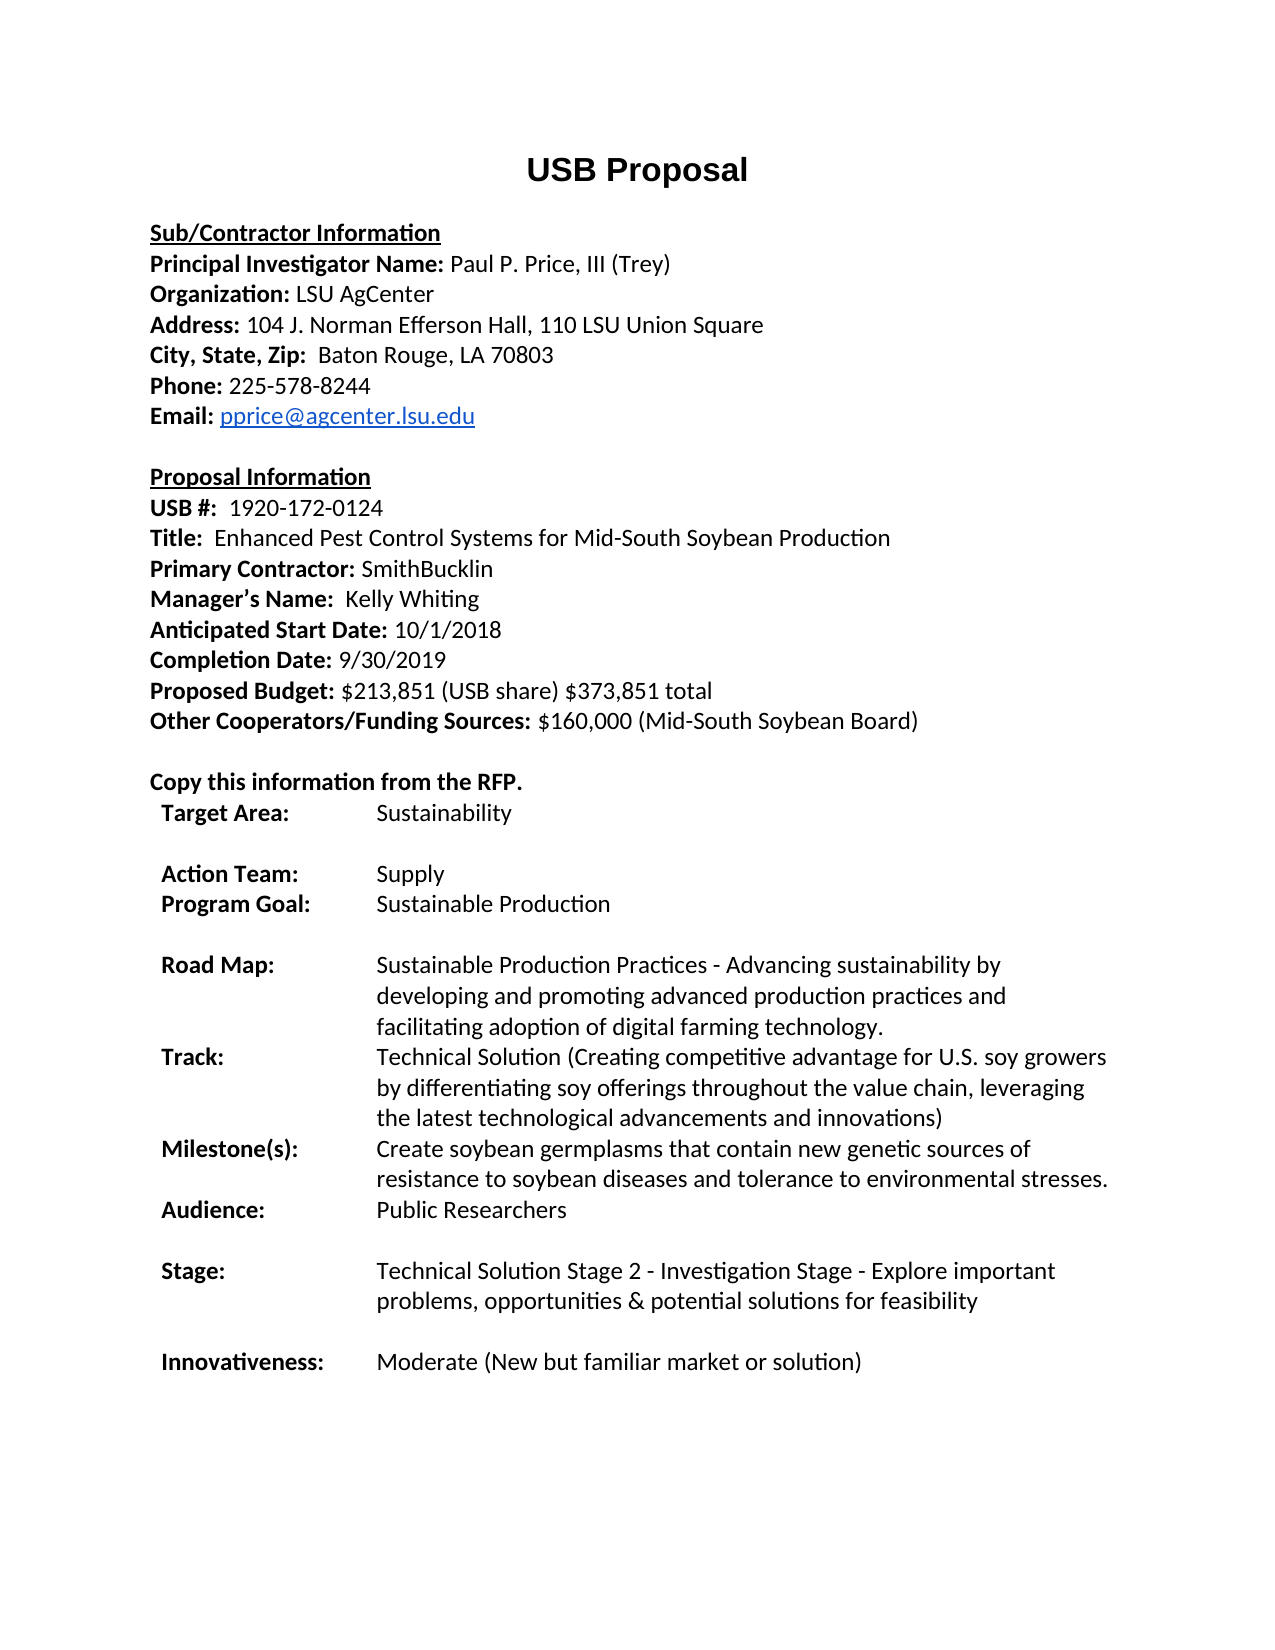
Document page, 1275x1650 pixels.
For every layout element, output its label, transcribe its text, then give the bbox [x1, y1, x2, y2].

table_cell Stage: [150, 1255, 365, 1346]
table_cell Technical Solution Stage 2 - Investigation Stage - Explore important problems, opportunities & potential solutions for feasibility [365, 1255, 1124, 1346]
text Copy this information from the RFP. [150, 767, 1125, 797]
text Other Cooperators/Funding Sources: $160,000 (Mid-South Soybean Board) [150, 706, 1125, 736]
text Manager’s Name: Kelly Whiting [150, 583, 1125, 614]
table_cell Create soybean germplasms that contain new genetic sources of resistance to soybean diseases and tolerance to environmental stresses. [365, 1133, 1124, 1194]
table_cell Program Goal: [150, 889, 365, 950]
text Proposed Budget: $213,851 (USB share) $373,851 total [150, 675, 1125, 706]
text Title: Enhanced Pest Control Systems for Mid-South Soybean Production [150, 522, 1125, 553]
table_cell Public Researchers [365, 1194, 1124, 1255]
table_cell Milestone(s): [150, 1133, 365, 1194]
text Sub/Contractor Information [150, 217, 1125, 248]
table_cell Moderate (New but familiar market or solution) [365, 1346, 1124, 1407]
text Anticipated Start Date: 10/1/2018 [150, 614, 1125, 644]
text Completion Date: 9/30/2019 [150, 644, 1125, 675]
text Principal Investigator Name: Paul P. Price, III (Trey) Organization: LSU AgCenter Address: 104 J. Norman Efferson Hall, 110 LSU Union Square City, State, Zip: Baton Rouge, LA 70803 Phone: 225-578-8244 Email: pprice@agcenter.lsu.edu [150, 248, 1125, 431]
table_cell Sustainable Production Practices - Advancing sustainability by developing and promoting advanced production practices and facilitating adoption of digital farming technology. [365, 950, 1124, 1041]
table_cell Track: [150, 1041, 365, 1133]
text Primary Contractor: SmithBucklin [150, 553, 1125, 583]
table_cell Road Map: [150, 950, 365, 1041]
table_cell Audience: [150, 1194, 365, 1255]
text USB #: 1920-172-0124 [150, 492, 1125, 522]
text USB Proposal [150, 150, 1125, 188]
table_cell Innovativeness: [150, 1346, 365, 1407]
text Proposal Information [150, 461, 1125, 492]
table_cell Supply [365, 858, 1124, 889]
table_header Sustainability [365, 797, 1124, 858]
table_cell Technical Solution (Creating competitive advantage for U.S. soy growers by differentiating soy offerings throughout the value chain, leveraging the latest technological advancements and innovations) [365, 1041, 1124, 1133]
table_cell Action Team: [150, 858, 365, 889]
table_cell Sustainable Production [365, 889, 1124, 950]
table_header Target Area: [150, 797, 365, 858]
